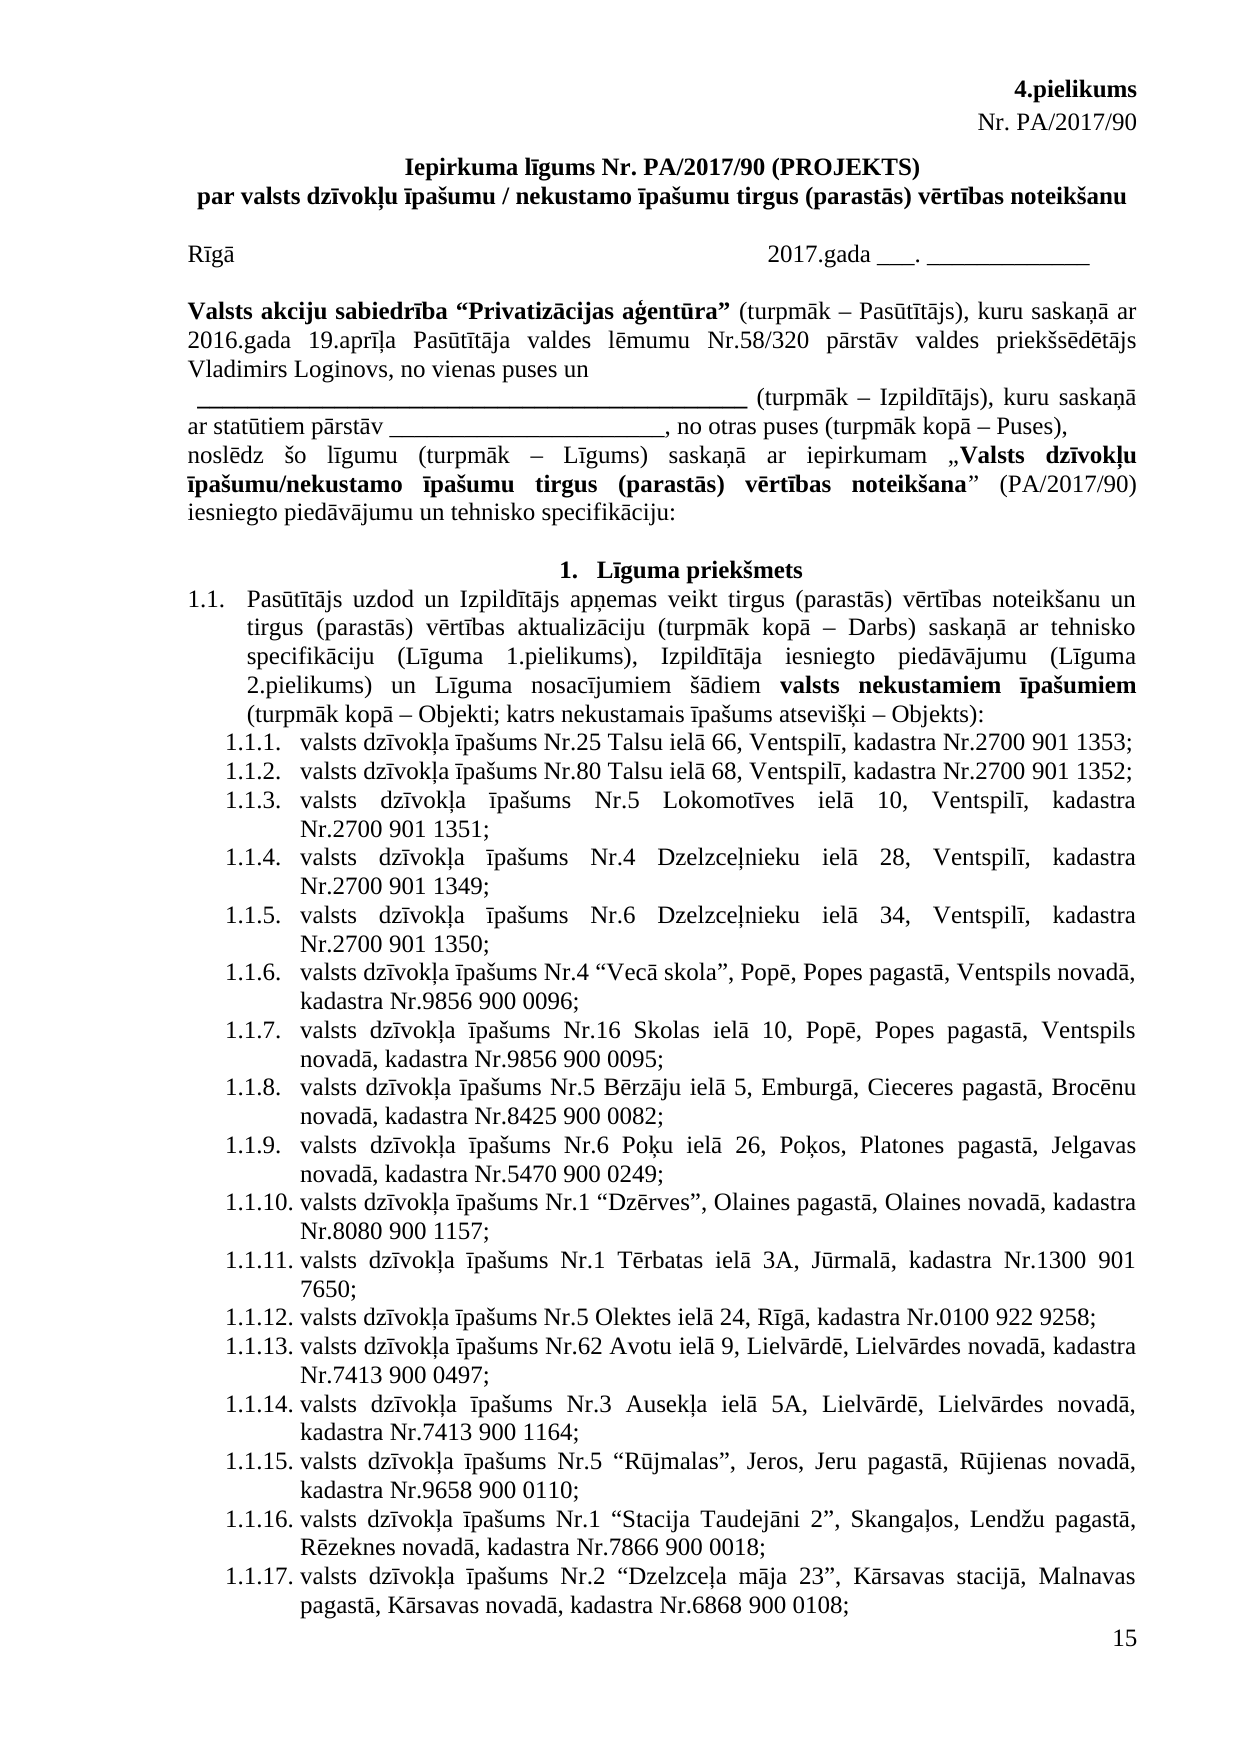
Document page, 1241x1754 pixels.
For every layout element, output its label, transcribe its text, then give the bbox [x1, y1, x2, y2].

text 4.pielikums [187, 74, 1137, 103]
list valsts dzīvokļa īpašums Nr.80 Talsu ielā 68, Ventspilī, kadastra Nr.2700 901 1352; [225, 756, 1137, 785]
text ____________________________________________ (turpmāk – Izpildītājs), kuru saskaņā ar statūtiem pārstāv ______________________, no otras puses (turpmāk kopā – Puses), [187, 382, 1137, 440]
list valsts dzīvokļa īpašums Nr.1 “Dzērves”, Olaines pagastā, Olaines novadā, kadastra Nr.8080 900 1157; [225, 1187, 1137, 1245]
list valsts dzīvokļa īpašums Nr.5 “Rūjmalas”, Jeros, Jeru pagastā, Rūjienas novadā, kadastra Nr.9658 900 0110; [225, 1446, 1137, 1504]
list valsts dzīvokļa īpašums Nr.6 Dzelzceļnieku ielā 34, Ventspilī, kadastra Nr.2700 901 1350; [225, 900, 1137, 957]
list Pasūtītājs uzdod un Izpildītājs apņemas veikt tirgus (parastās) vērtības noteikšanu un tirgus (parastās) vērtības aktualizāciju (turpmāk kopā – Darbs) saskaņā ar tehnisko specifikāciju (Līguma 1.pielikums), Izpildītāja iesniegto piedāvājumu (Līguma 2.pielikums) un Līguma nosacījumiem šādiem valsts nekustamiem īpašumiem (turpmāk kopā – Objekti; katrs nekustamais īpašums atsevišķi – Objekts): [187, 584, 1137, 727]
list valsts dzīvokļa īpašums Nr.1 “Stacija Taudejāni 2”, Skangaļos, Lendžu pagastā, Rēzeknes novadā, kadastra Nr.7866 900 0018; [225, 1504, 1137, 1561]
text Nr. PA/2017/90 [187, 107, 1137, 136]
list valsts dzīvokļa īpašums Nr.1 Tērbatas ielā 3A, Jūrmalā, kadastra Nr.1300 901 7650; [225, 1245, 1137, 1302]
list valsts dzīvokļa īpašums Nr.4 “Vecā skola”, Popē, Popes pagastā, Ventspils novadā, kadastra Nr.9856 900 0096; [225, 957, 1137, 1015]
list valsts dzīvokļa īpašums Nr.6 Poķu ielā 26, Poķos, Platones pagastā, Jelgavas novadā, kadastra Nr.5470 900 0249; [225, 1130, 1137, 1187]
table_header 2017.gada ___. _____________ [756, 239, 1148, 267]
list valsts dzīvokļa īpašums Nr.62 Avotu ielā 9, Lielvārdē, Lielvārdes novadā, kadastra Nr.7413 900 0497; [225, 1331, 1137, 1389]
text noslēdz šo līgumu (turpmāk – Līgums) saskaņā ar iepirkumam „Valsts dzīvokļu īpašumu/nekustamo īpašumu tirgus (parastās) vērtības noteikšana” (PA/2017/90) iesniegto piedāvājumu un tehnisko specifikāciju: [187, 440, 1137, 526]
list valsts dzīvokļa īpašums Nr.5 Lokomotīves ielā 10, Ventspilī, kadastra Nr.2700 901 1351; [225, 785, 1137, 842]
list Līguma priekšmets [225, 555, 1137, 584]
text Iepirkuma līgums Nr. PA/2017/90 (PROJEKTS) [187, 152, 1137, 181]
list valsts dzīvokļa īpašums Nr.25 Talsu ielā 66, Ventspilī, kadastra Nr.2700 901 1353; [225, 727, 1137, 756]
text Valsts akciju sabiedrība “Privatizācijas aģentūra” (turpmāk – Pasūtītājs), kuru saskaņā ar 2016.gada 19.aprīļa Pasūtītāja valdes lēmumu Nr.58/320 pārstāv valdes priekšsēdētājs Vladimirs Loginovs, no vienas puses un [187, 296, 1137, 382]
list valsts dzīvokļa īpašums Nr.16 Skolas ielā 10, Popē, Popes pagastā, Ventspils novadā, kadastra Nr.9856 900 0095; [225, 1015, 1137, 1072]
list valsts dzīvokļa īpašums Nr.5 Olektes ielā 24, Rīgā, kadastra Nr.0100 922 9258; [225, 1302, 1137, 1331]
list valsts dzīvokļa īpašums Nr.5 Bērzāju ielā 5, Emburgā, Cieceres pagastā, Brocēnu novadā, kadastra Nr.8425 900 0082; [225, 1072, 1137, 1130]
list valsts dzīvokļa īpašums Nr.3 Ausekļa ielā 5A, Lielvārdē, Lielvārdes novadā, kadastra Nr.7413 900 1164; [225, 1389, 1137, 1446]
list valsts dzīvokļa īpašums Nr.2 “Dzelzceļa māja 23”, Kārsavas stacijā, Malnavas pagastā, Kārsavas novadā, kadastra Nr.6868 900 0108; [225, 1561, 1137, 1619]
list valsts dzīvokļa īpašums Nr.4 Dzelzceļnieku ielā 28, Ventspilī, kadastra Nr.2700 901 1349; [225, 842, 1137, 900]
text par valsts dzīvokļu īpašumu / nekustamo īpašumu tirgus (parastās) vērtības noteikšanu [187, 181, 1137, 210]
table_header Rīgā [176, 239, 756, 267]
